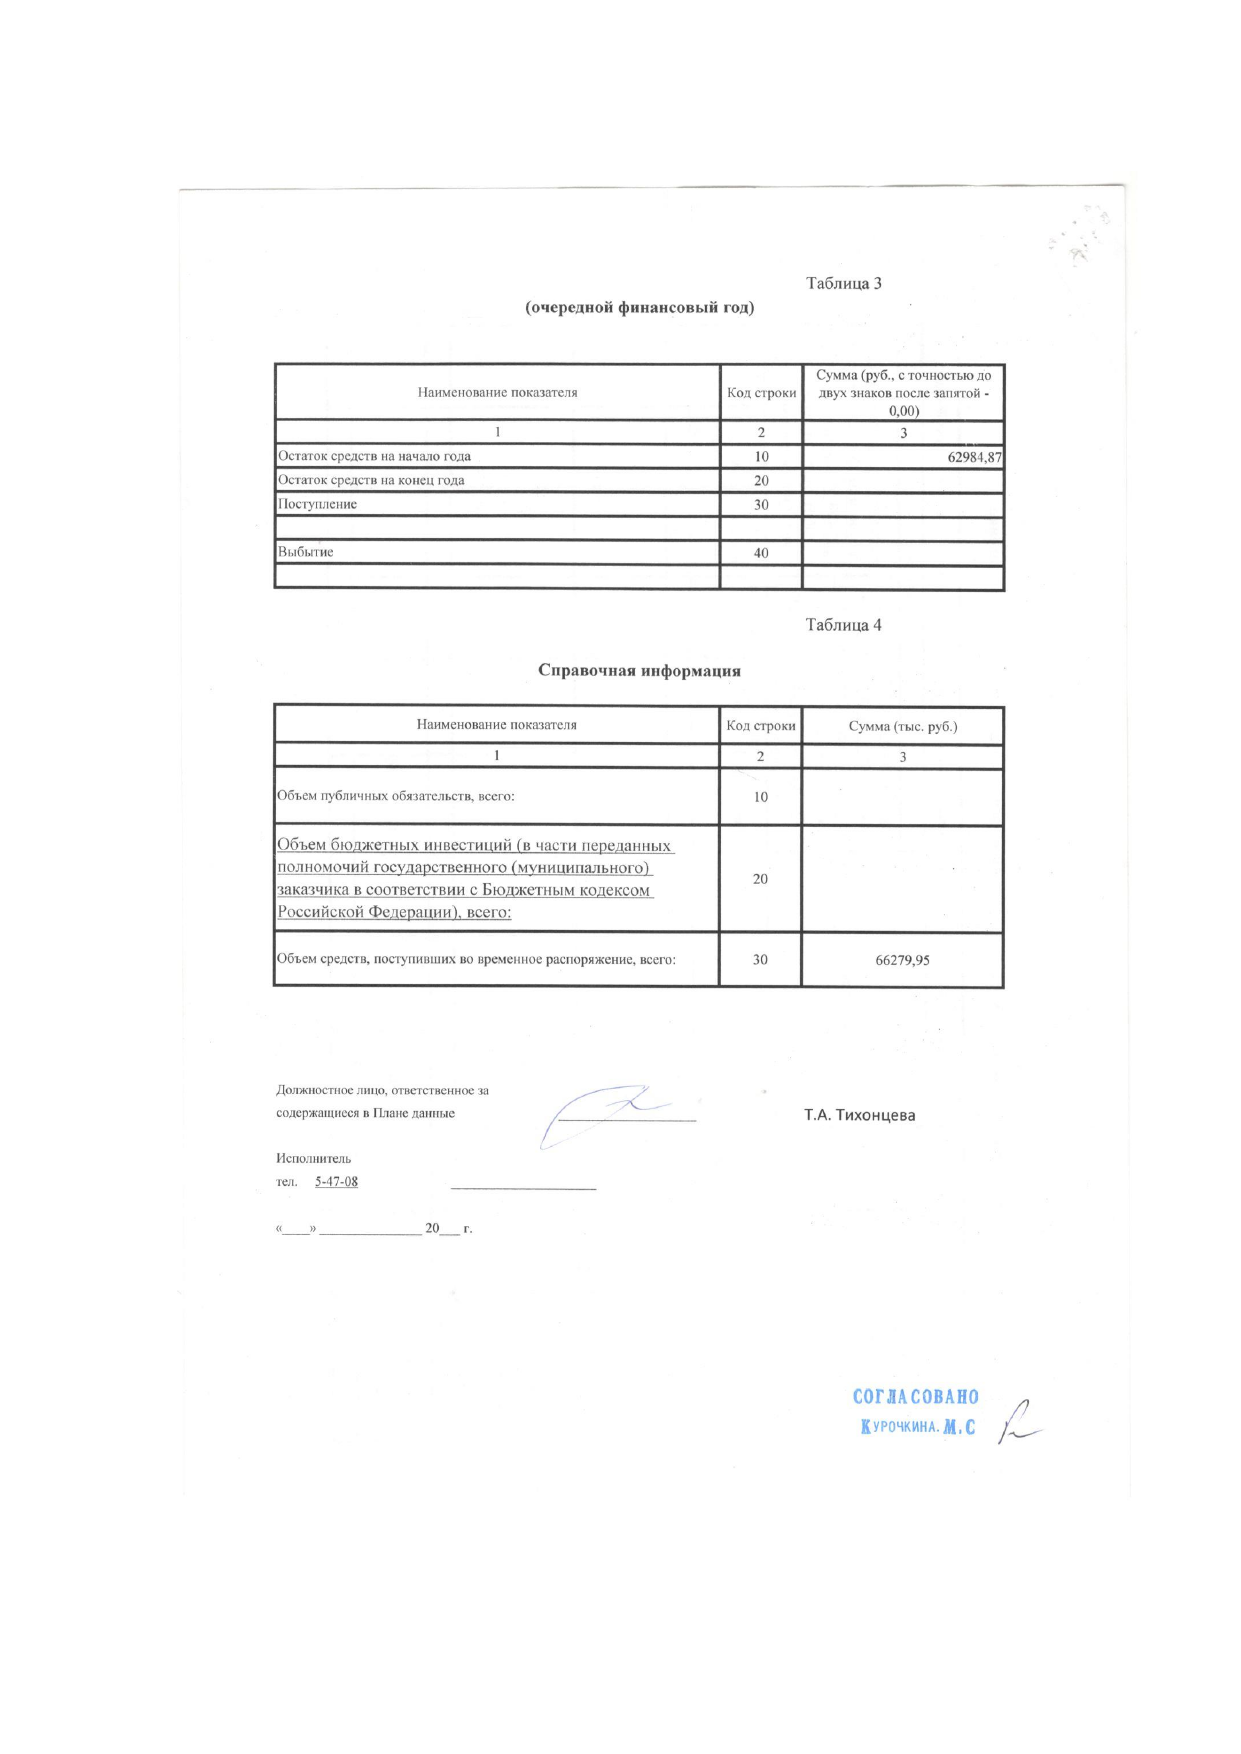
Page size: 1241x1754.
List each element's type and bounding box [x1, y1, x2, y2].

picture [177, 171, 1152, 1511]
